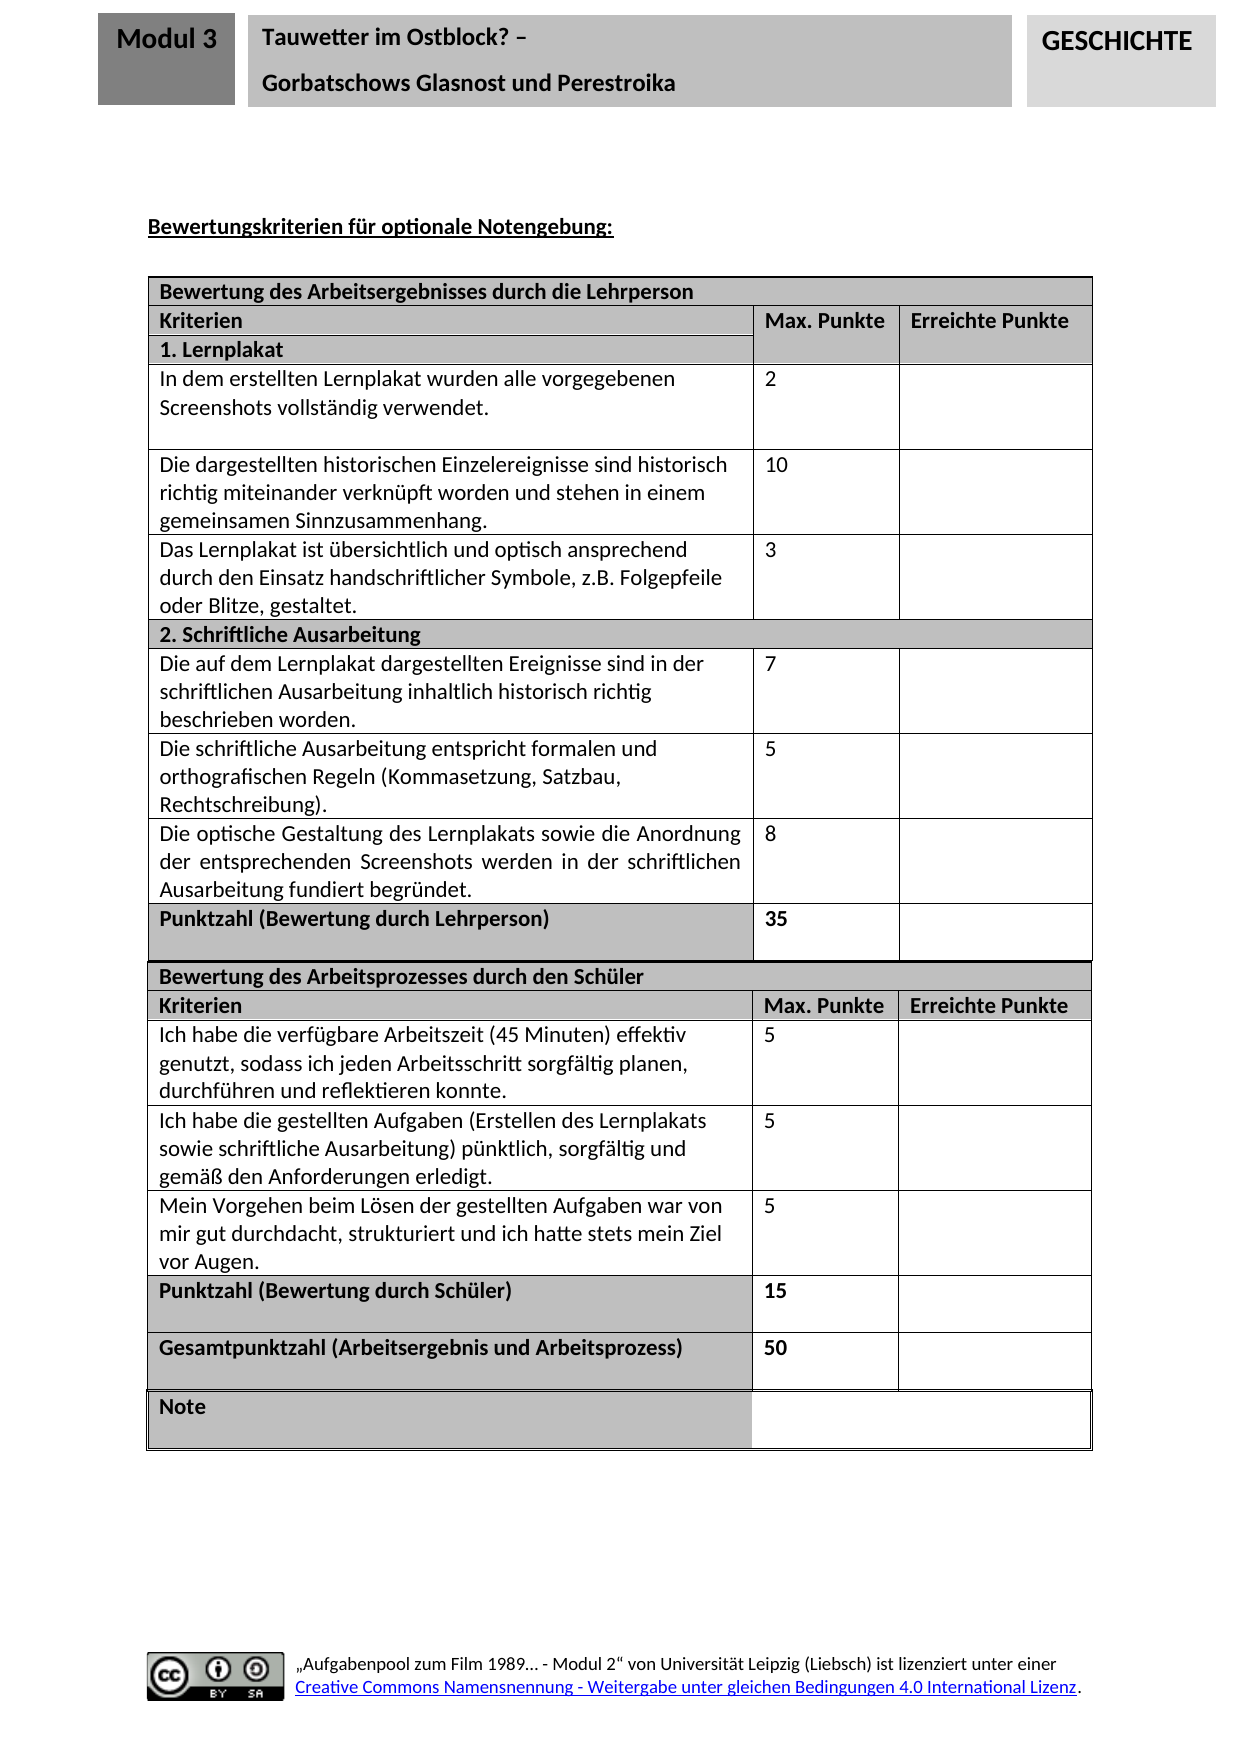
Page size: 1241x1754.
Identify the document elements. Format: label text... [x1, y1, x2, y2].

table_cell [900, 535, 1092, 619]
table_cell 5 [753, 1021, 898, 1105]
table_header Bewertung des Arbeitsergebnisses durch die Lehrperson [149, 278, 1092, 305]
table_cell 8 [754, 819, 899, 903]
table_cell Gesamtpunktzahl (Arbeitsergebnis und Arbeitsprozess) [148, 1333, 752, 1389]
table_cell Ich habe die gestellten Aufgaben (Erstellen des Lernplakats sowie schriftliche Ausarbeitung) pünktlich, sorgfältig und gemäß den Anforderungen erledigt. [148, 1106, 752, 1190]
table_cell [899, 1106, 1091, 1190]
table_cell [900, 450, 1092, 534]
table_cell 3 [754, 535, 899, 619]
table_cell 35 [754, 904, 899, 960]
table_cell Mein Vorgehen beim Lösen der gestellten Aufgaben war von mir gut durchdacht, strukturiert und ich hatte stets mein Ziel vor Augen. [148, 1191, 752, 1275]
table_cell [900, 734, 1092, 818]
table_cell In dem erstellten Lernplakat wurden alle vorgegebenen Screenshots vollständig verwendet. [149, 365, 753, 449]
table_cell Die dargestellten historischen Einzelereignisse sind historisch richtig miteinander verknüpft worden und stehen in einem gemeinsamen Sinnzusammenhang. [149, 450, 753, 534]
table_cell [753, 1392, 1090, 1448]
table_cell 7 [754, 649, 899, 733]
table_cell 5 [753, 1106, 898, 1190]
table_cell Kriterien [149, 306, 753, 334]
table_cell [900, 365, 1092, 449]
table_cell Ich habe die verfügbare Arbeitszeit (45 Minuten) effektiv genutzt, sodass ich jeden Arbeitsschritt sorgfältig planen, durchführen und reflektieren konnte. [148, 1021, 752, 1105]
table_cell 50 [753, 1333, 898, 1389]
table_cell Max. Punkte [753, 991, 898, 1019]
table_cell Note [149, 1392, 752, 1448]
table_cell [899, 1276, 1091, 1332]
table_cell 5 [753, 1191, 898, 1275]
table_cell Die auf dem Lernplakat dargestellten Ereignisse sind in der schriftlichen Ausarbeitung inhaltlich historisch richtig beschrieben worden. [149, 649, 753, 733]
table_cell 2 [754, 365, 899, 449]
table_header Bewertung des Arbeitsprozesses durch den Schüler [148, 963, 1091, 990]
table_cell [900, 819, 1092, 903]
table_cell Die schriftliche Ausarbeitung entspricht formalen und orthografischen Regeln (Kommasetzung, Satzbau, Rechtschreibung). [149, 734, 753, 818]
table_cell Punktzahl (Bewertung durch Lehrperson) [149, 904, 753, 960]
table_cell 10 [754, 450, 899, 534]
table_cell 1. Lernplakat [149, 336, 753, 363]
table_cell [899, 1021, 1091, 1105]
table_cell Punktzahl (Bewertung durch Schüler) [148, 1276, 752, 1332]
picture [146, 1652, 285, 1701]
table_cell 5 [754, 734, 899, 818]
table_cell Max. Punkte [754, 306, 899, 363]
table_cell [899, 1333, 1091, 1389]
table_cell [900, 904, 1092, 960]
table_cell 15 [753, 1276, 898, 1332]
table_cell Die optische Gestaltung des Lernplakats sowie die Anordnung der entsprechenden Screenshots werden in der schriftlichen Ausarbeitung fundiert begründet. [149, 819, 753, 903]
table_cell [899, 1191, 1091, 1275]
table_cell [900, 649, 1092, 733]
table_cell Erreichte Punkte [900, 306, 1092, 363]
text Bewertungskriterien für optionale Notengebung: [148, 212, 1093, 240]
table_cell Erreichte Punkte [899, 991, 1091, 1019]
table_cell Das Lernplakat ist übersichtlich und optisch ansprechend durch den Einsatz handschriftlicher Symbole, z.B. Folgepfeile oder Blitze, gestaltet. [149, 535, 753, 619]
table_cell Kriterien [148, 991, 752, 1019]
table_cell 2. Schriftliche Ausarbeitung [149, 620, 1092, 648]
